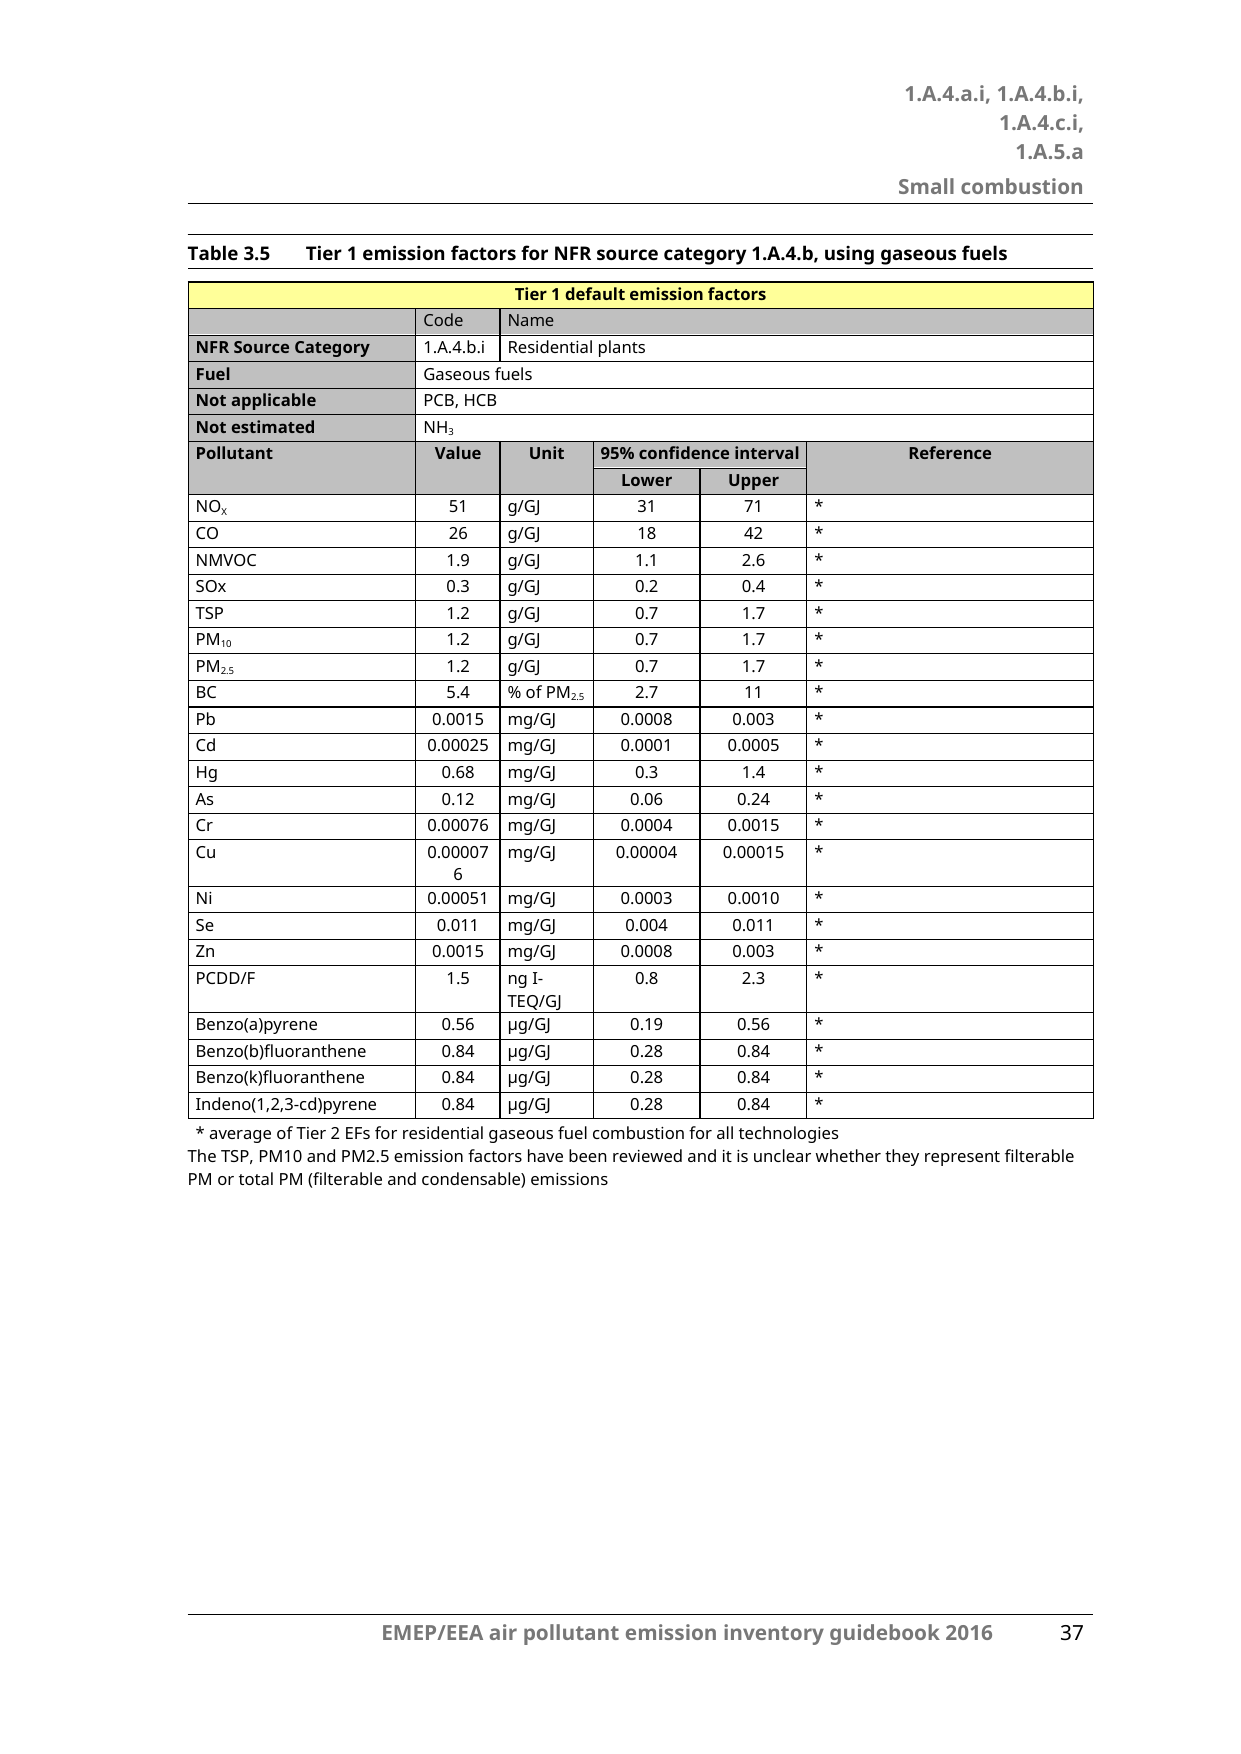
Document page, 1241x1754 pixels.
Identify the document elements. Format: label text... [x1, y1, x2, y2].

table_cell 0.0005 [701, 734, 806, 759]
table_cell 0.00076 [416, 814, 499, 839]
table_cell 0.84 [416, 1093, 499, 1118]
table_cell * [807, 601, 1093, 627]
table_cell 0.84 [701, 1066, 806, 1092]
table_cell 0.28 [594, 1066, 699, 1092]
table_cell 0.0003 [594, 887, 699, 912]
table_cell 0.3 [416, 575, 499, 600]
table_cell 0.7 [594, 601, 699, 627]
table_cell Fuel [189, 362, 415, 388]
table_header Tier 1 default emission factors [189, 283, 1093, 308]
table_cell g/GJ [501, 522, 593, 547]
table_cell Code [416, 309, 499, 334]
table_cell 0.7 [594, 628, 699, 653]
table_cell 5.4 [416, 681, 499, 706]
table_cell * [807, 681, 1093, 706]
table_cell 0.68 [416, 761, 499, 786]
table_cell 0.3 [594, 761, 699, 786]
table_cell 0.56 [701, 1013, 806, 1038]
table_cell 2.6 [701, 548, 806, 574]
table_cell * [807, 1066, 1093, 1092]
table_cell Unit [501, 442, 593, 494]
table_cell g/GJ [501, 548, 593, 574]
table_cell 1.7 [701, 628, 806, 653]
table_cell 1.7 [701, 654, 806, 680]
table_cell Gaseous fuels [416, 362, 1093, 388]
table_cell 2.7 [594, 681, 699, 706]
table_cell 0.011 [701, 913, 806, 939]
table_cell g/GJ [501, 628, 593, 653]
table_cell * [807, 814, 1093, 839]
table_cell 0.0001 [594, 734, 699, 759]
table_cell PCB, HCB [416, 389, 1093, 414]
table_cell % of PM2.5 [501, 681, 593, 706]
table_cell PM10 [189, 628, 415, 653]
table_cell 0.28 [594, 1093, 699, 1118]
table_cell 1.1 [594, 548, 699, 574]
table_cell BC [189, 681, 415, 706]
table_cell Reference [807, 442, 1093, 494]
table_cell NH3 [416, 415, 1093, 441]
table_cell * [807, 840, 1093, 886]
table_cell Zn [189, 940, 415, 965]
text Table 3.4 Tier 1 emission factors for NFR source category 1.A.4.b, using gaseous fuels [187, 235, 1093, 269]
table_cell mg/GJ [501, 787, 593, 813]
table_cell Residential plants [501, 336, 1093, 361]
table_cell mg/GJ [501, 840, 593, 886]
table_cell 0.06 [594, 787, 699, 813]
table_cell Cd [189, 734, 415, 759]
table_cell 0.00025 [416, 734, 499, 759]
table_cell * [807, 940, 1093, 965]
table_cell 0.003 [701, 708, 806, 733]
table_cell SOx [189, 575, 415, 600]
table_cell 1.4 [701, 761, 806, 786]
table_cell NMVOC [189, 548, 415, 574]
table_cell NFR Source Category [189, 336, 415, 361]
table_cell 0.0015 [416, 708, 499, 733]
table_cell * [807, 495, 1093, 521]
table_cell 0.0008 [594, 940, 699, 965]
table_cell 0.19 [594, 1013, 699, 1038]
table_cell 0.0010 [701, 887, 806, 912]
table_cell Not applicable [189, 389, 415, 414]
table_cell 0.7 [594, 654, 699, 680]
table_cell 0.84 [701, 1040, 806, 1065]
table_cell µg/GJ [501, 1066, 593, 1092]
table_cell 1.2 [416, 628, 499, 653]
table_cell 0.00015 [701, 840, 806, 886]
table_cell * [807, 1093, 1093, 1118]
table_cell 1.2 [416, 601, 499, 627]
table_cell 71 [701, 495, 806, 521]
table_cell Pollutant [189, 442, 415, 494]
table_cell 1.5 [416, 966, 499, 1012]
table_cell Benzo(a)pyrene [189, 1013, 415, 1038]
table_cell µg/GJ [501, 1093, 593, 1118]
table_cell CO [189, 522, 415, 547]
table_cell g/GJ [501, 654, 593, 680]
table_cell Indeno(1,2,3-cd)pyrene [189, 1093, 415, 1118]
table_cell * [807, 548, 1093, 574]
table_cell 0.0008 [594, 708, 699, 733]
table_cell * [807, 522, 1093, 547]
table_cell * [807, 913, 1093, 939]
table_cell TSP [189, 601, 415, 627]
table_cell [189, 309, 415, 334]
table_cell 0.0015 [701, 814, 806, 839]
table_cell 0.00004 [594, 840, 699, 886]
table_cell Not estimated [189, 415, 415, 441]
table_cell mg/GJ [501, 708, 593, 733]
table_cell 26 [416, 522, 499, 547]
table_cell 1.2 [416, 654, 499, 680]
table_cell mg/GJ [501, 734, 593, 759]
table_cell 1.7 [701, 601, 806, 627]
table_cell mg/GJ [501, 887, 593, 912]
table_cell Cu [189, 840, 415, 886]
table_cell Hg [189, 761, 415, 786]
table_cell Se [189, 913, 415, 939]
table_cell 2.3 [701, 966, 806, 1012]
table_cell * [807, 1040, 1093, 1065]
table_cell * [807, 575, 1093, 600]
table_cell µg/GJ [501, 1040, 593, 1065]
table_cell As [189, 787, 415, 813]
table_cell Benzo(k)fluoranthene [189, 1066, 415, 1092]
table_cell * [807, 887, 1093, 912]
table_cell PCDD/F [189, 966, 415, 1012]
table_cell 11 [701, 681, 806, 706]
table_cell 0.84 [416, 1066, 499, 1092]
table_cell Lower [594, 469, 699, 494]
table_cell PM2.5 [189, 654, 415, 680]
table_cell 0.28 [594, 1040, 699, 1065]
table_cell 1.9 [416, 548, 499, 574]
table_cell 0.2 [594, 575, 699, 600]
table_cell * [807, 628, 1093, 653]
table_cell * [807, 787, 1093, 813]
table_cell 31 [594, 495, 699, 521]
table_cell 18 [594, 522, 699, 547]
table_cell 0.84 [701, 1093, 806, 1118]
table_cell ng I-TEQ/GJ [501, 966, 593, 1012]
table_cell 0.12 [416, 787, 499, 813]
table_cell 51 [416, 495, 499, 521]
table_cell 0.0004 [594, 814, 699, 839]
table_cell 42 [701, 522, 806, 547]
table_cell µg/GJ [501, 1013, 593, 1038]
table_cell Value [416, 442, 499, 494]
table_cell 0.000076 [416, 840, 499, 886]
table_cell * [807, 734, 1093, 759]
table_cell g/GJ [501, 495, 593, 521]
table_cell * [807, 1013, 1093, 1038]
table_cell * [807, 966, 1093, 1012]
text The TSP, PM10 and PM2.5 emission factors have been reviewed and it is unclear whether they represent filterable PM or total PM (filterable and condensable) emissions [187, 1145, 1093, 1190]
table_cell Name [501, 309, 1093, 334]
table_cell * average of Tier 2 EFs for residential gaseous fuel combustion for all technologies [188, 1119, 1093, 1145]
table_cell 0.004 [594, 913, 699, 939]
table_cell mg/GJ [501, 940, 593, 965]
table_cell Benzo(b)fluoranthene [189, 1040, 415, 1065]
table_cell NOX [189, 495, 415, 521]
table_cell 0.8 [594, 966, 699, 1012]
table_cell 0.00051 [416, 887, 499, 912]
table_cell * [807, 654, 1093, 680]
table_cell 0.011 [416, 913, 499, 939]
table_cell 0.84 [416, 1040, 499, 1065]
table_cell mg/GJ [501, 814, 593, 839]
table_cell Ni [189, 887, 415, 912]
table_cell g/GJ [501, 575, 593, 600]
table_cell 0.0015 [416, 940, 499, 965]
table_cell 0.4 [701, 575, 806, 600]
table_cell Upper [701, 469, 806, 494]
table_cell g/GJ [501, 601, 593, 627]
table_cell 0.003 [701, 940, 806, 965]
table_cell Pb [189, 708, 415, 733]
table_cell 95% confidence interval [594, 442, 806, 467]
table_cell mg/GJ [501, 761, 593, 786]
table_cell Cr [189, 814, 415, 839]
table_cell 0.24 [701, 787, 806, 813]
table_cell mg/GJ [501, 913, 593, 939]
table_cell 1.A.4.b.i [416, 336, 499, 361]
table_cell * [807, 761, 1093, 786]
table_cell 0.56 [416, 1013, 499, 1038]
table_cell * [807, 708, 1093, 733]
